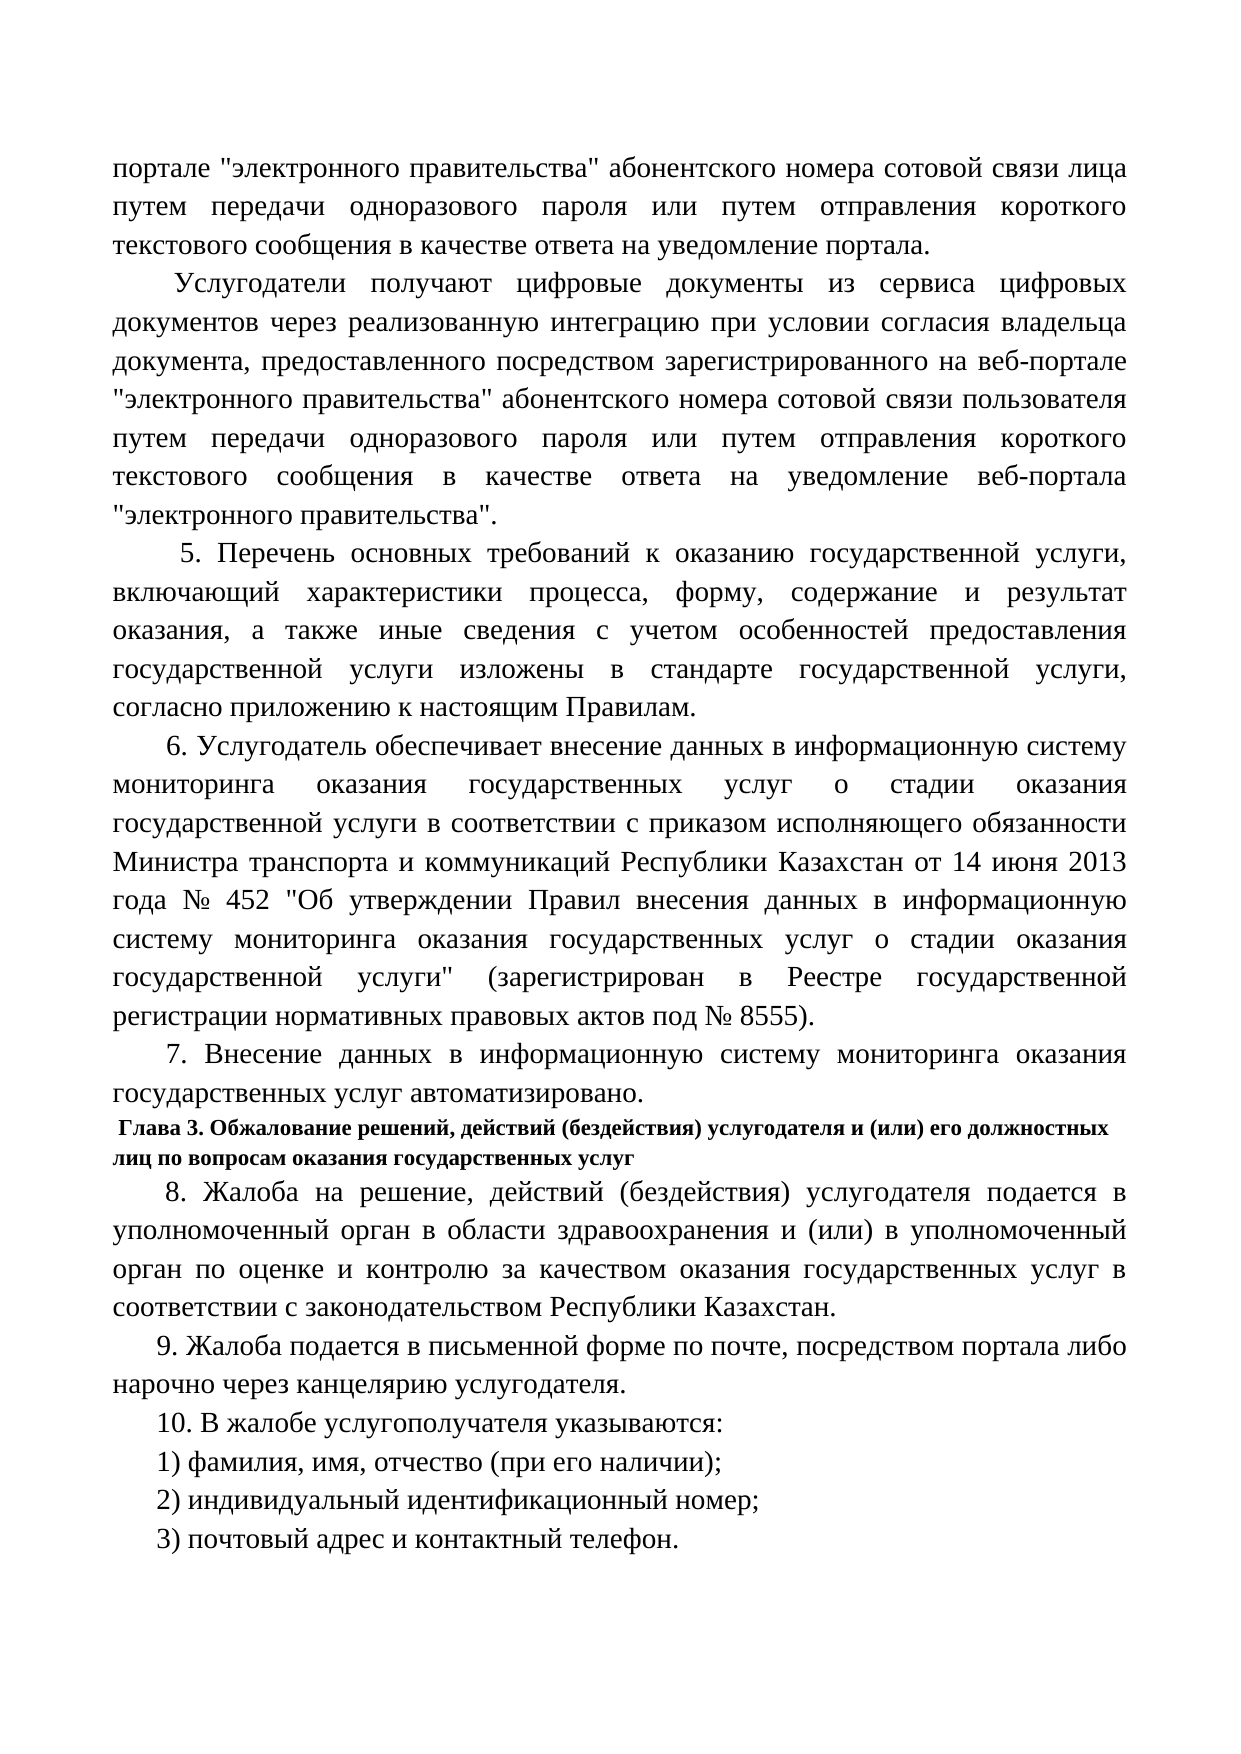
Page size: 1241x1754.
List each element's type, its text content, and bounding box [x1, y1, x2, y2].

text 7. Внесение данных в информационную систему мониторинга оказания государственных услуг автоматизировано. [112, 1036, 1128, 1108]
text 10. В жалобе услугополучателя указываются: [112, 1405, 1128, 1439]
text 8. Жалоба на решение, действий (бездействия) услугодателя подается в уполномоченный орган в области здравоохранения и (или) в уполномоченный орган по оценке и контролю за качеством оказания государственных услуг в соответствии с законодательством Республики Казахстан. [112, 1174, 1128, 1323]
text 9. Жалоба подается в письменной форме по почте, посредством портала либо нарочно через канцелярию услугодателя. [112, 1328, 1128, 1400]
text 3) почтовый адрес и контактный телефон. [112, 1521, 1128, 1554]
text Глава 3. Обжалование решений, действий (бездействия) услугодателя и (или) его должностных лиц по вопросам оказания государственных услуг [112, 1113, 1128, 1170]
text 5. Перечень основных требований к оказанию государственной услуги, включающий характеристики процесса, форму, содержание и результат оказания, а также иные сведения с учетом особенностей предоставления государственной услуги изложены в стандарте государственной услуги, согласно приложению к настоящим Правилам. [112, 535, 1128, 723]
text 6. Услугодатель обеспечивает внесение данных в информационную систему мониторинга оказания государственных услуг о стадии оказания государственной услуги в соответствии с приказом исполняющего обязанности Министра транспорта и коммуникаций Республики Казахстан от 14 июня 2013 года № 452 "Об утверждении Правил внесения данных в информационную систему мониторинга оказания государственных услуг о стадии оказания государственной услуги" (зарегистрирован в Реестре государственной регистрации нормативных правовых актов под № 8555). [112, 728, 1128, 1031]
text 1) фамилия, имя, отчество (при его наличии); [112, 1444, 1128, 1477]
text 2) индивидуальный идентификационный номер; [112, 1482, 1128, 1516]
text Услугодатели получают цифровые документы из сервиса цифровых документов через реализованную интеграцию при условии согласия владельца документа, предоставленного посредством зарегистрированного на веб-портале "электронного правительства" абонентского номера сотовой связи пользователя путем передачи одноразового пароля или путем отправления короткого текстового сообщения в качестве ответа на уведомление веб-портала "электронного правительства". [112, 266, 1128, 530]
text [112, 150, 1128, 261]
